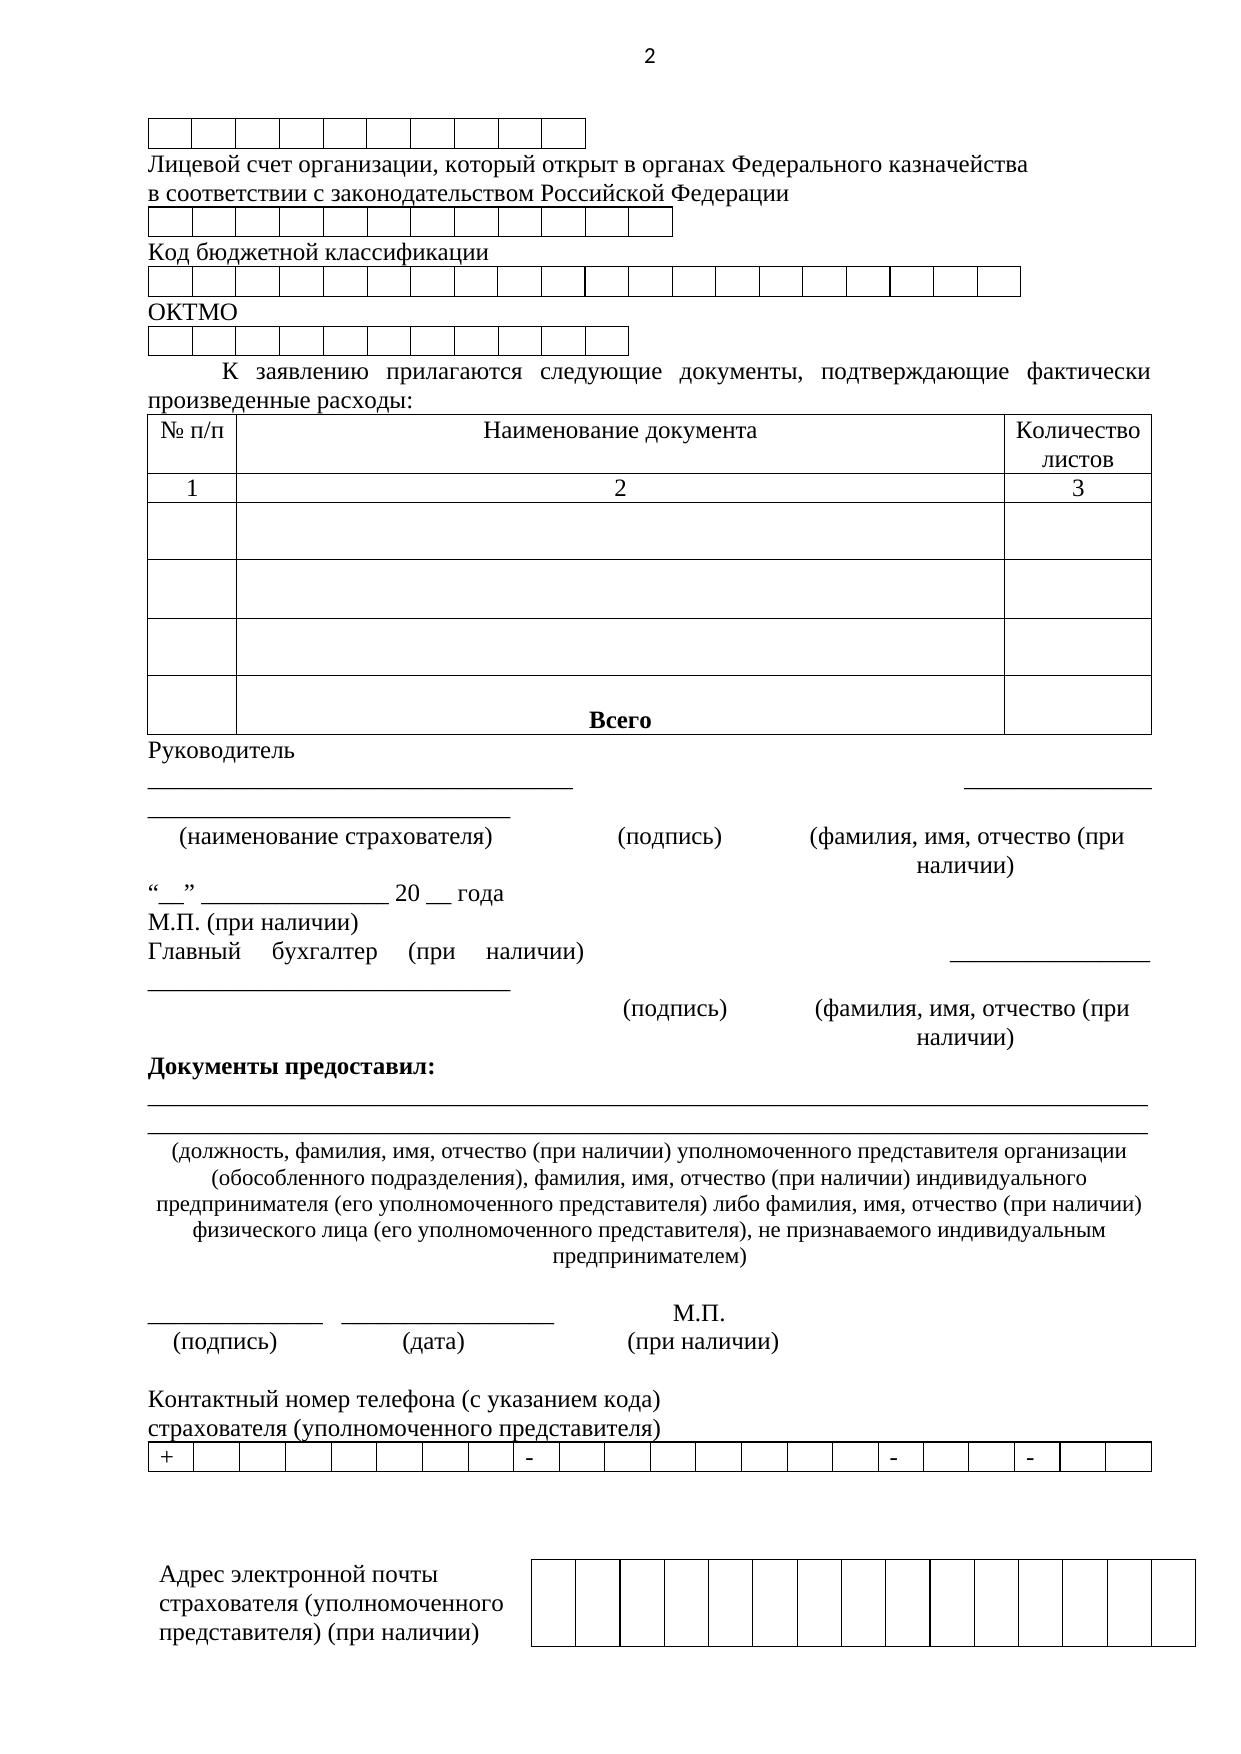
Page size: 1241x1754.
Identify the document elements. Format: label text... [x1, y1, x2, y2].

table_header [891, 267, 933, 296]
table_header [324, 267, 367, 296]
table_header [532, 1560, 575, 1646]
table_cell [1005, 619, 1151, 674]
table_header [236, 267, 279, 296]
text (наименование страхователя) (подпись) (фамилия, имя, отчество (при [148, 821, 1152, 850]
table_header [149, 327, 192, 355]
table_header [665, 1560, 708, 1646]
table_header [332, 1443, 376, 1471]
table_header Адрес электронной почты страхователя (уполномоченного представителя) (при наличии) [148, 1559, 531, 1646]
table_header [193, 208, 235, 236]
table_header [696, 1443, 741, 1471]
table_header [586, 267, 628, 296]
table_header [286, 1443, 331, 1471]
table_header [1061, 1443, 1105, 1471]
table_header [193, 267, 235, 296]
table_header [673, 267, 715, 296]
table_cell [1005, 676, 1151, 734]
table_header [978, 267, 1020, 296]
table_header [236, 327, 279, 355]
table_header [847, 267, 889, 296]
table_header [194, 1443, 239, 1471]
table_header - [1015, 1443, 1059, 1471]
table_cell 3 [1005, 474, 1151, 502]
table_header Наименование документа [237, 415, 1004, 472]
table_header [716, 267, 759, 296]
table_header [455, 208, 498, 236]
text Документы предоставил: [148, 1051, 1152, 1080]
table_header [367, 119, 410, 148]
table_header [236, 208, 279, 236]
table_header [803, 267, 846, 296]
table_header [833, 1443, 878, 1471]
table_cell [148, 676, 236, 734]
table_cell [237, 503, 1004, 559]
table_header [368, 208, 410, 236]
table_header [192, 119, 235, 148]
text страхователя (уполномоченного представителя) [148, 1413, 1152, 1441]
table_header Количество листов [1005, 415, 1151, 472]
table_header [629, 208, 672, 236]
table_header [499, 119, 541, 148]
table_header [411, 208, 454, 236]
table_header [1063, 1560, 1107, 1646]
table_header [324, 208, 367, 236]
text Главный бухгалтер (при наличии) ________________ _____________________________ [148, 936, 1152, 993]
text Лицевой счет организации, который открыт в органах Федерального казначейства в соответствии с законодательством Российской Федерации [148, 149, 1152, 206]
table_header [576, 1560, 619, 1646]
table_cell [1005, 560, 1151, 618]
table_cell Всего [237, 676, 1004, 734]
table_header [886, 1560, 929, 1646]
text М.П. (при наличии) [148, 907, 1152, 936]
table_header [193, 327, 235, 355]
text Руководитель [148, 735, 1152, 763]
table_header [149, 119, 191, 148]
text Код бюджетной классификации [148, 237, 1152, 266]
text (подпись) (дата) (при наличии) [148, 1326, 1152, 1355]
table_header - [514, 1443, 559, 1471]
table_cell [148, 503, 236, 559]
table_header [1152, 1560, 1195, 1646]
table_header [842, 1560, 885, 1646]
table_header [280, 208, 323, 236]
table_header [605, 1443, 650, 1471]
table_header [621, 1560, 664, 1646]
table_header [236, 119, 279, 148]
table_header [542, 327, 585, 355]
text ОКТМО [148, 297, 1152, 326]
table_header [651, 1443, 695, 1471]
table_header № п/п [148, 415, 236, 472]
table_header [455, 119, 498, 148]
table_cell 2 [237, 474, 1004, 502]
table_header [1019, 1560, 1062, 1646]
text (должность, фамилия, имя, отчество (при наличии) уполномоченного представителя организации (обособленного подразделения), фамилия, имя, отчество (при наличии) индивидуального предпринимателя (его уполномоченного представителя) либо фамилия, имя, отчество (при наличии) физического лица (его уполномоченного представителя), не признаваемого индивидуальным предпринимателем) [148, 1137, 1152, 1269]
table_header [934, 267, 977, 296]
table_header [788, 1443, 832, 1471]
table_header [411, 267, 454, 296]
table_header [1106, 1443, 1151, 1471]
text “__” _______________ 20 __ года [148, 878, 1152, 907]
table_header [149, 267, 192, 296]
text ______________ _________________ М.П. [148, 1298, 1152, 1326]
table_header [280, 119, 323, 148]
table_header [1108, 1560, 1151, 1646]
table_header [455, 327, 498, 355]
table_header [324, 327, 367, 355]
table_cell 1 [148, 474, 236, 502]
text (подпись) (фамилия, имя, отчество (при [148, 993, 1152, 1022]
table_header [709, 1560, 752, 1646]
table_header [377, 1443, 422, 1471]
table_header [975, 1560, 1018, 1646]
table_header [149, 208, 192, 236]
table_header [324, 119, 366, 148]
text наличии) [148, 1022, 1152, 1051]
table_header [542, 267, 584, 296]
table_cell [1005, 503, 1151, 559]
table_header [931, 1560, 974, 1646]
table_header [498, 267, 541, 296]
table_header [469, 1443, 513, 1471]
table_cell [148, 560, 236, 618]
table_header [368, 327, 410, 355]
table_header [742, 1443, 787, 1471]
table_header [411, 327, 454, 355]
table_header [368, 267, 410, 296]
text ________________________________________________________________________________________________________________________________________________________________ [148, 1080, 1152, 1137]
table_header [969, 1443, 1014, 1471]
table_header [280, 267, 323, 296]
table_header [280, 327, 323, 355]
table_cell [237, 619, 1004, 674]
text Контактный номер телефона (с указанием кода) [148, 1384, 1152, 1413]
text наличии) [148, 850, 1152, 878]
table_header [798, 1560, 841, 1646]
text __________________________________ _______________ _____________________________ [148, 763, 1152, 821]
table_header [411, 119, 454, 148]
table_header [924, 1443, 968, 1471]
table_cell [148, 619, 236, 674]
table_header - [879, 1443, 923, 1471]
table_cell [237, 560, 1004, 618]
table_header [586, 327, 628, 355]
table_header [586, 208, 628, 236]
table_header [542, 208, 585, 236]
table_header [753, 1560, 797, 1646]
table_header [240, 1443, 285, 1471]
text К заявлению прилагаются следующие документы, подтверждающие фактически произведенные расходы: [148, 356, 1152, 414]
table_header [542, 119, 585, 148]
table_header [455, 267, 497, 296]
table_header [499, 327, 541, 355]
table_header [760, 267, 802, 296]
table_header [423, 1443, 468, 1471]
table_header [629, 267, 672, 296]
table_header + [149, 1443, 193, 1471]
table_header [560, 1443, 604, 1471]
table_header [499, 208, 541, 236]
